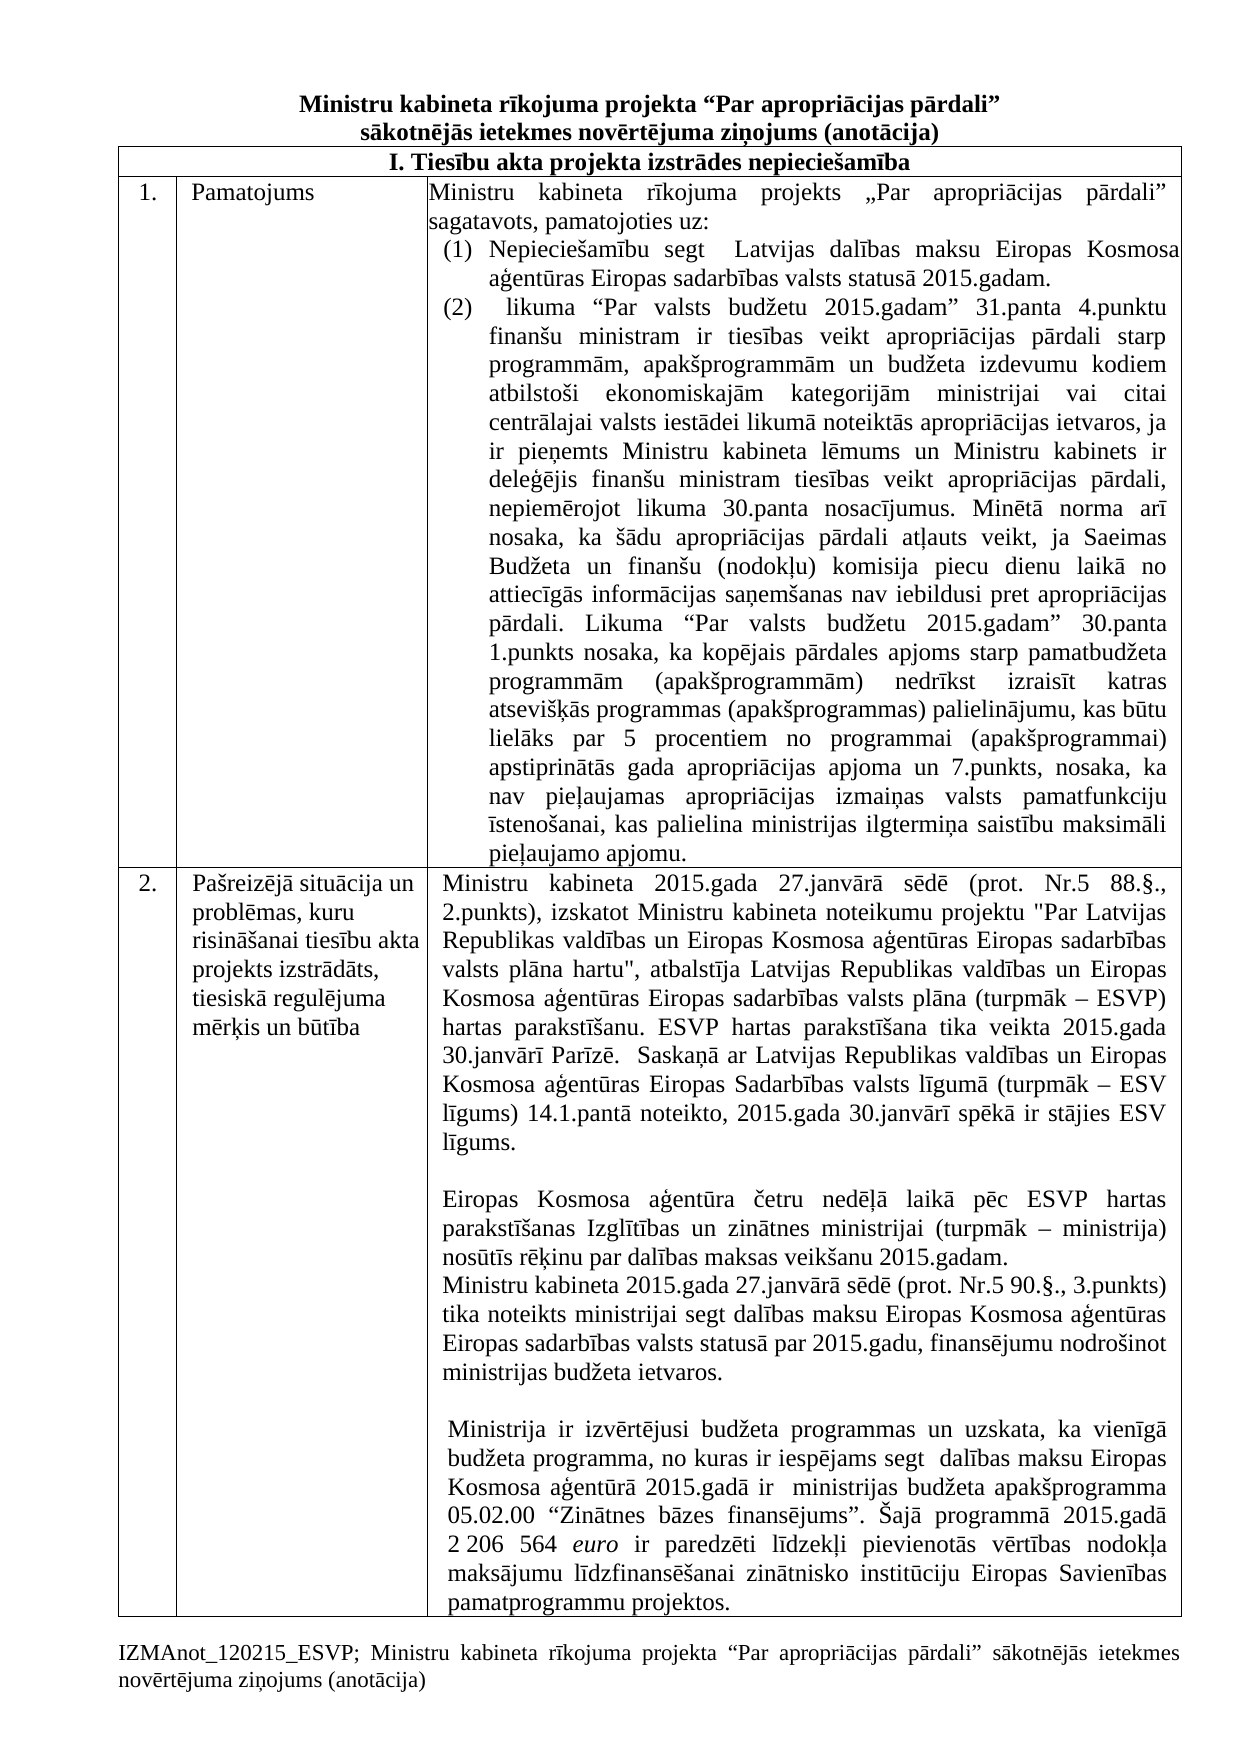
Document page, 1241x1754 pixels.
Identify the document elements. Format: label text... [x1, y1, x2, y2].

table_cell Ministru kabineta rīkojuma projekts „Par apropriācijas pārdali” sagatavots, pamatojoties uz: Nepieciešamību segt Latvijas dalības maksu Eiropas Kosmosa aģentūras Eiropas sadarbības valsts statusā 2015.gadam. likuma “Par valsts budžetu 2015.gadam” 31.panta 4.punktu finanšu ministram ir tiesības veikt apropriācijas pārdali starp programmām, apakšprogrammām un budžeta izdevumu kodiem atbilstoši ekonomiskajām kategorijām ministrijai vai citai centrālajai valsts iestādei likumā noteiktās apropriācijas ietvaros, ja ir pieņemts Ministru kabineta lēmums un Ministru kabinets ir deleģējis finanšu ministram tiesības veikt apropriācijas pārdali, nepiemērojot likuma 30.panta nosacījumus. Minētā norma arī nosaka, ka šādu apropriācijas pārdali atļauts veikt, ja Saeimas Budžeta un finanšu (nodokļu) komisija piecu dienu laikā no attiecīgās informācijas saņemšanas nav iebildusi pret apropriācijas pārdali. Likuma “Par valsts budžetu 2015.gadam” 30.panta 1.punkts nosaka, ka kopējais pārdales apjoms starp pamatbudžeta programmām (apakšprogrammām) nedrīkst izraisīt katras atsevišķās programmas (apakšprogrammas) palielinājumu, kas būtu lielāks par 5 procentiem no programmai (apakšprogrammai) apstiprinātās gada apropriācijas apjoma un 7.punkts, nosaka, ka nav pieļaujamas apropriācijas izmaiņas valsts pamatfunkciju īstenošanai, kas palielina ministrijas ilgtermiņa saistību maksimāli pieļaujamo apjomu. [428, 177, 1181, 867]
text sākotnējās ietekmes novērtējuma (anotācija) [177, 117, 1122, 146]
table_cell 2. [119, 868, 176, 1616]
table_header I. Tiesību akta projekta izstrādes nepieciešamība [119, 147, 1181, 176]
text Ministru kabineta rīkojuma projekta “Par apropriācijas pārdali” [177, 89, 1122, 117]
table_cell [428, 868, 1181, 1616]
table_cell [177, 868, 427, 1616]
table_cell 1. [119, 177, 176, 867]
table_cell Pamatojums [177, 177, 427, 867]
